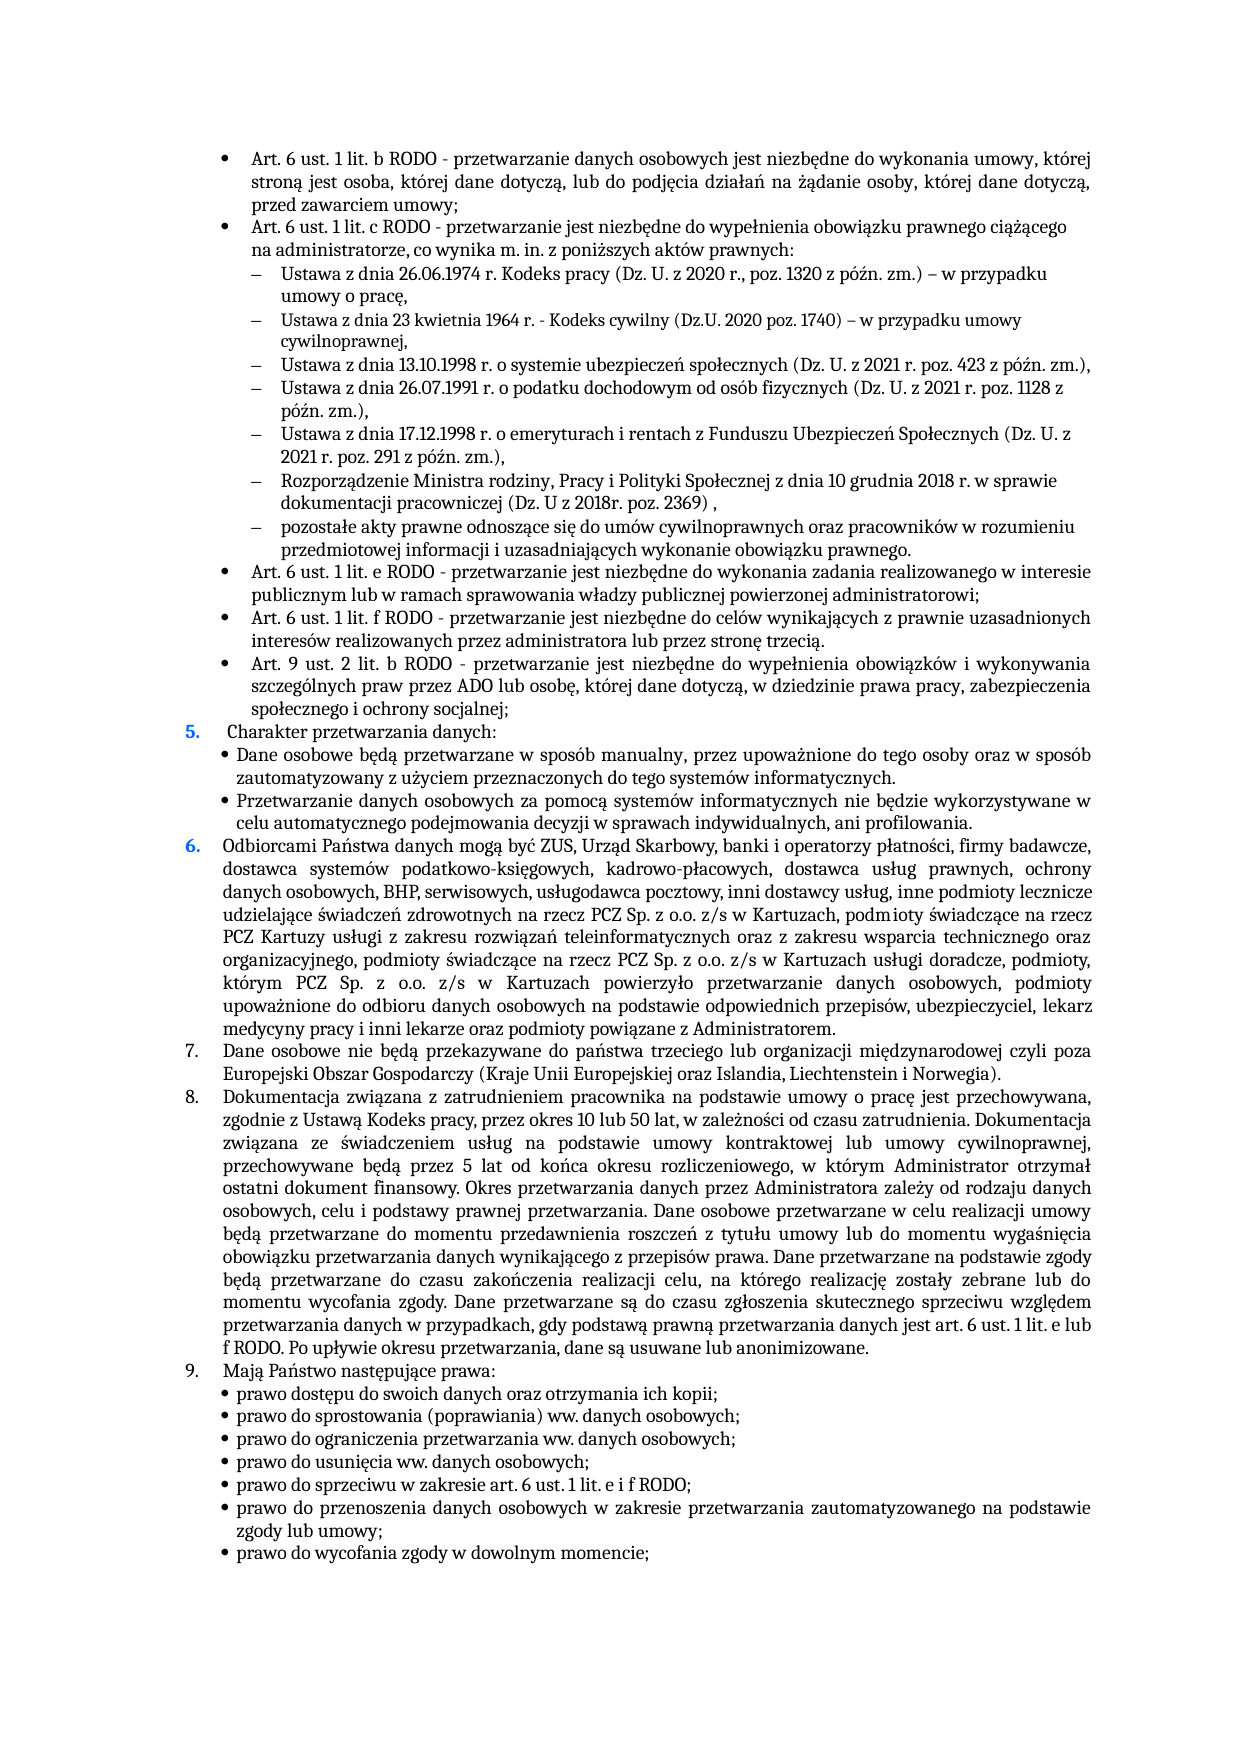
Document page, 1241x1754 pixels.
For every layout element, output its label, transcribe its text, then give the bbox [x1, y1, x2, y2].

list Odbiorcami Państwa danych mogą być ZUS, Urząd Skarbowy, banki i operatorzy płatności, firmy badawcze, dostawca systemów podatkowo-księgowych, kadrowo-płacowych, dostawca usług prawnych, ochrony danych osobowych, BHP, serwisowych, usługodawca pocztowy, inni dostawcy usług, inne podmioty lecznicze udzielające świadczeń zdrowotnych na rzecz PCZ Sp. z o.o. z/s w Kartuzach, podmioty świadczące na rzecz PCZ Kartuzy usługi z zakresu rozwiązań teleinformatycznych oraz z zakresu wsparcia technicznego oraz organizacyjnego, podmioty świadczące na rzecz PCZ Sp. z o.o. z/s w Kartuzach usługi doradcze, podmioty, którym PCZ Sp. z o.o. z/s w Kartuzach powierzyło przetwarzanie danych osobowych, podmioty upoważnione do odbioru danych osobowych na podstawie odpowiednich przepisów, ubezpieczyciel, lekarz medycyny pracy i inni lekarze oraz podmioty powiązane z Administratorem. [185, 835, 1093, 1040]
list Dane osobowe nie będą przekazywane do państwa trzeciego lub organizacji międzynarodowej czyli poza Europejski Obszar Gospodarczy (Kraje Unii Europejskiej oraz Islandia, Liechtenstein i Norwegia). [185, 1040, 1093, 1086]
list Przetwarzanie danych osobowych za pomocą systemów informatycznych nie będzie wykorzystywane w celu automatycznego podejmowania decyzji w sprawach indywidualnych, ani profilowania. [221, 789, 1093, 835]
list prawo do przenoszenia danych osobowych w zakresie przetwarzania zautomatyzowanego na podstawie zgody lub umowy; [221, 1496, 1093, 1542]
list prawo do wycofania zgody w dowolnym momencie; [221, 1542, 1093, 1565]
list Ustawa z dnia 26.06.1974 r. Kodeks pracy (Dz. U. z 2020 r., poz. 1320 z późn. zm.) – w przypadku umowy o pracę, [251, 262, 1093, 308]
list Ustawa z dnia 26.07.1991 r. o podatku dochodowym od osób fizycznych (Dz. U. z 2021 r. poz. 1128 z późn. zm.), [251, 376, 1093, 422]
list Art. 9 ust. 2 lit. b RODO - przetwarzanie jest niezbędne do wypełnienia obowiązków i wykonywania szczególnych praw przez ADO lub osobę, której dane dotyczą, w dziedzinie prawa pracy, zabezpieczenia społecznego i ochrony socjalnej; [221, 652, 1093, 721]
list Charakter przetwarzania danych: [185, 721, 1093, 743]
list Dokumentacja związana z zatrudnieniem pracownika na podstawie umowy o pracę jest przechowywana, zgodnie z Ustawą Kodeks pracy, przez okres 10 lub 50 lat, w zależności od czasu zatrudnienia. Dokumentacja związana ze świadczeniem usług na podstawie umowy kontraktowej lub umowy cywilnoprawnej, przechowywane będą przez 5 lat od końca okresu rozliczeniowego, w którym Administrator otrzymał ostatni dokument finansowy. Okres przetwarzania danych przez Administratora zależy od rodzaju danych osobowych, celu i podstawy prawnej przetwarzania. Dane osobowe przetwarzane w celu realizacji umowy będą przetwarzane do momentu przedawnienia roszczeń z tytułu umowy lub do momentu wygaśnięcia obowiązku przetwarzania danych wynikającego z przepisów prawa. Dane przetwarzane na podstawie zgody będą przetwarzane do czasu zakończenia realizacji celu, na którego realizację zostały zebrane lub do momentu wycofania zgody. Dane przetwarzane są do czasu zgłoszenia skutecznego sprzeciwu względem przetwarzania danych w przypadkach, gdy podstawą prawną przetwarzania danych jest art. 6 ust. 1 lit. e lub f RODO. Po upływie okresu przetwarzania, dane są usuwane lub anonimizowane. [185, 1086, 1093, 1359]
list prawo do usunięcia ww. danych osobowych; [221, 1451, 1093, 1473]
list prawo dostępu do swoich danych oraz otrzymania ich kopii; [221, 1382, 1093, 1405]
list Ustawa z dnia 17.12.1998 r. o emeryturach i rentach z Funduszu Ubezpieczeń Społecznych (Dz. U. z 2021 r. poz. 291 z późn. zm.), [251, 422, 1093, 468]
list prawo do sprzeciwu w zakresie art. 6 ust. 1 lit. e i f RODO; [221, 1473, 1093, 1496]
list Art. 6 ust. 1 lit. e RODO - przetwarzanie jest niezbędne do wykonania zadania realizowanego w interesie publicznym lub w ramach sprawowania władzy publicznej powierzonej administratorowi; [221, 561, 1093, 607]
list pozostałe akty prawne odnoszące się do umów cywilnoprawnych oraz pracowników w rozumieniu przedmiotowej informacji i uzasadniających wykonanie obowiązku prawnego. [251, 515, 1093, 561]
list Art. 6 ust. 1 lit. b RODO - przetwarzanie danych osobowych jest niezbędne do wykonania umowy, której stroną jest osoba, której dane dotyczą, lub do podjęcia działań na żądanie osoby, której dane dotyczą, przed zawarciem umowy; [221, 148, 1093, 216]
list Art. 6 ust. 1 lit. f RODO - przetwarzanie jest niezbędne do celów wynikających z prawnie uzasadnionych interesów realizowanych przez administratora lub przez stronę trzecią. [221, 607, 1093, 652]
list Ustawa z dnia 23 kwietnia 1964 r. - Kodeks cywilny (Dz.U. 2020 poz. 1740) – w przypadku umowy cywilnoprawnej, [251, 308, 1093, 353]
list Mają Państwo następujące prawa: [185, 1359, 1093, 1382]
list Art. 6 ust. 1 lit. c RODO - przetwarzanie jest niezbędne do wypełnienia obowiązku prawnego ciążącego na administratorze, co wynika m. in. z poniższych aktów prawnych: [221, 216, 1093, 262]
list Rozporządzenie Ministra rodziny, Pracy i Polityki Społecznej z dnia 10 grudnia 2018 r. w sprawie dokumentacji pracowniczej (Dz. U z 2018r. poz. 2369) , [251, 468, 1093, 515]
list Ustawa z dnia 13.10.1998 r. o systemie ubezpieczeń społecznych (Dz. U. z 2021 r. poz. 423 z późn. zm.), [251, 353, 1093, 376]
list prawo do ograniczenia przetwarzania ww. danych osobowych; [221, 1428, 1093, 1451]
list prawo do sprostowania (poprawiania) ww. danych osobowych; [221, 1405, 1093, 1428]
list Dane osobowe będą przetwarzane w sposób manualny, przez upoważnione do tego osoby oraz w sposób zautomatyzowany z użyciem przeznaczonych do tego systemów informatycznych. [221, 743, 1093, 789]
